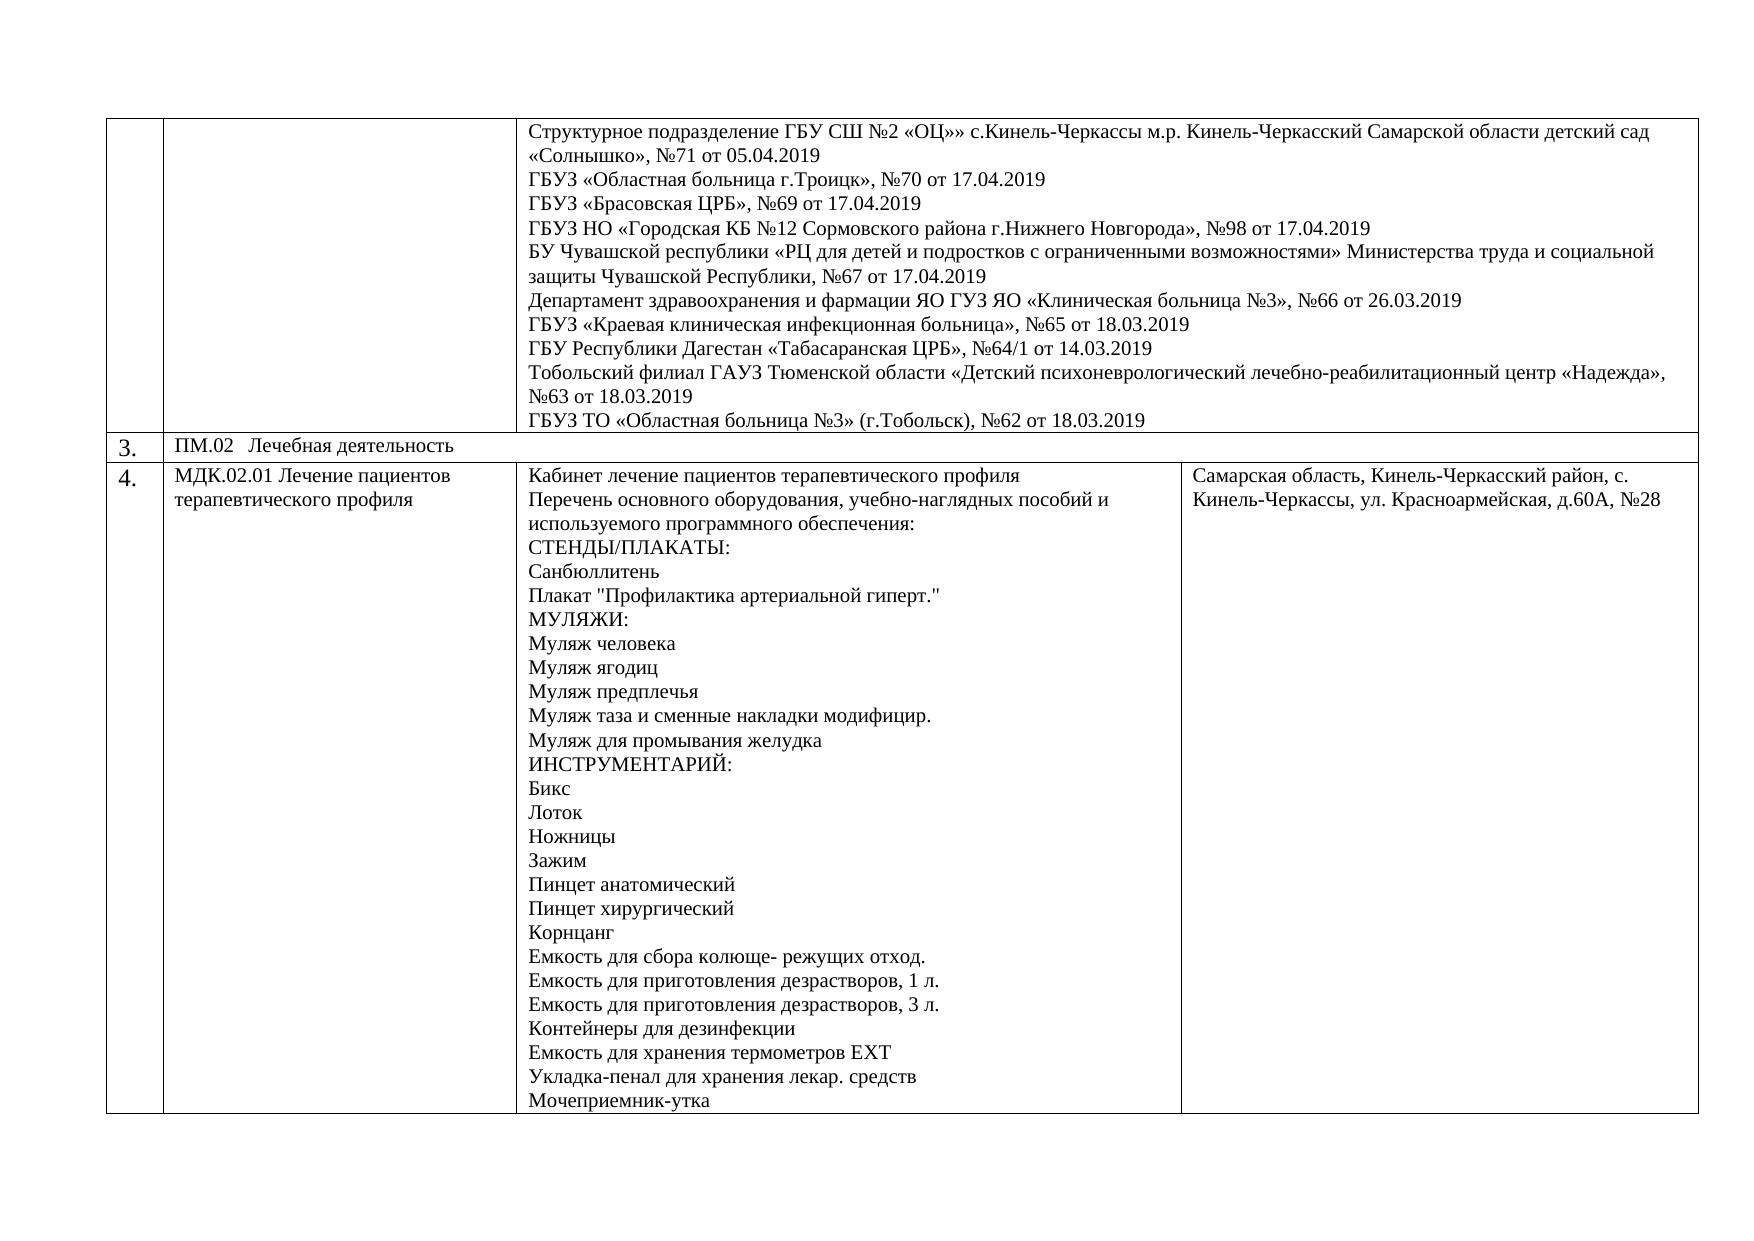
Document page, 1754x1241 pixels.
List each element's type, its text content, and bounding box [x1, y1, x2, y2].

table_cell [107, 119, 163, 432]
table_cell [517, 463, 1181, 1112]
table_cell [517, 119, 1698, 432]
table_cell ПМ.02 Лечебная деятельность [164, 433, 1698, 462]
table_cell [107, 463, 163, 1112]
table_cell [107, 433, 163, 462]
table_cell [164, 463, 516, 1112]
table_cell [164, 119, 516, 432]
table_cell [1182, 463, 1698, 1112]
